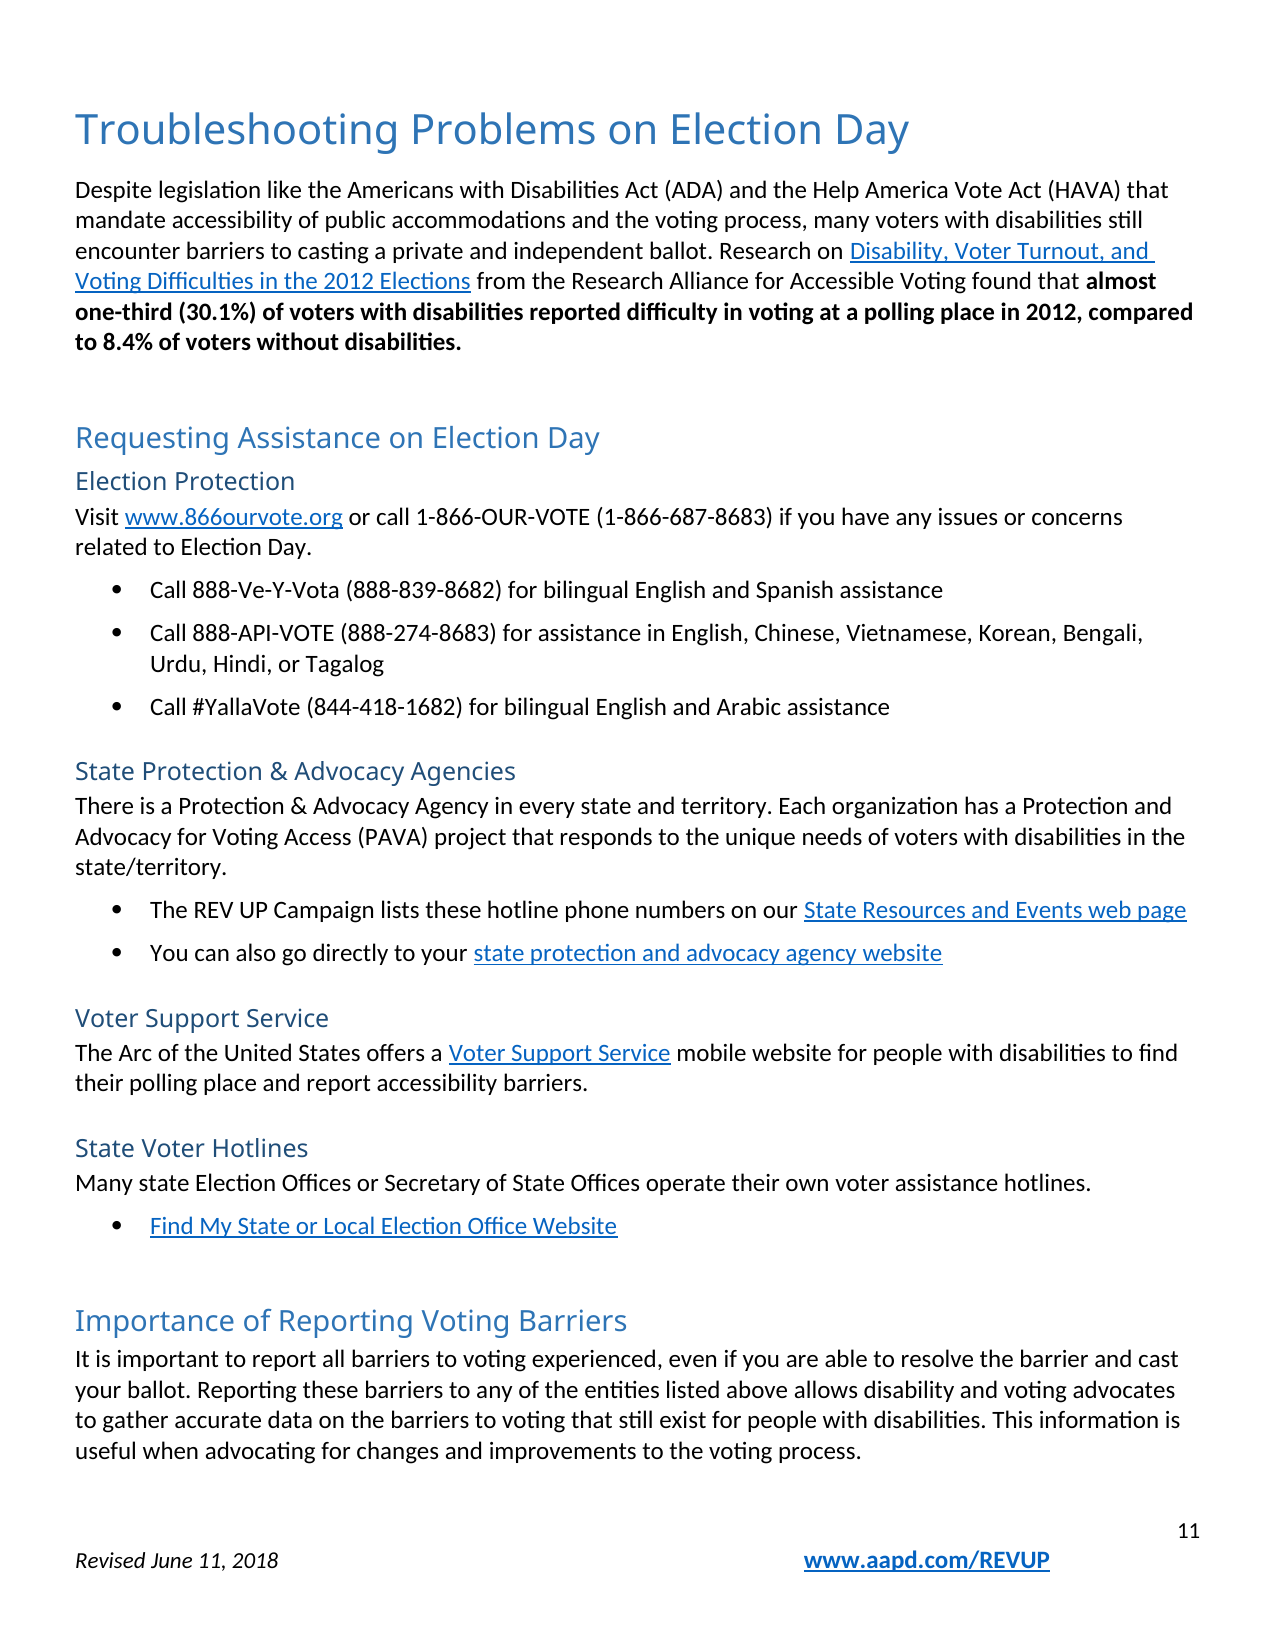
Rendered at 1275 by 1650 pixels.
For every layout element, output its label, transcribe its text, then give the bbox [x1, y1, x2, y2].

subtitle Importance of Reporting Voting Barriers [75, 1301, 1200, 1340]
subtitle Election Protection [75, 464, 1200, 498]
list You can also go directly to your state protection and advocacy agency website [112, 937, 1200, 968]
list Find My State or Local Election Office Website [112, 1210, 1200, 1241]
subtitle State Voter Hotlines [75, 1130, 1200, 1164]
text Visit www.866ourvote.org or call 1-866-OUR-VOTE (1-866-687-8683) if you have any issues or concerns related to Election Day. [75, 501, 1200, 562]
list Call #YallaVote (844-418-1682) for bilingual English and Arabic assistance [112, 691, 1200, 721]
text There is a Protection & Advocacy Agency in every state and territory. Each organization has a Protection and Advocacy for Voting Access (PAVA) project that responds to the unique needs of voters with disabilities in the state/territory. [75, 790, 1200, 882]
list Call 888-API-VOTE (888-274-8683) for assistance in English, Chinese, Vietnamese, Korean, Bengali, Urdu, Hindi, or Tagalog [112, 617, 1200, 678]
text Despite legislation like the Americans with Disabilities Act (ADA) and the Help America Vote Act (HAVA) that mandate accessibility of public accommodations and the voting process, many voters with disabilities still encounter barriers to casting a private and independent ballot. Research on Disability, Voter Turnout, and Voting Difficulties in the 2012 Elections from the Research Alliance for Accessible Voting found that almost one-third (30.1%) of voters with disabilities reported difficulty in voting at a polling place in 2012, compared to 8.4% of voters without disabilities. [75, 174, 1200, 357]
subtitle Troubleshooting Problems on Election Day [75, 100, 1200, 157]
subtitle Requesting Assistance on Election Day [75, 417, 1200, 457]
subtitle State Protection & Advocacy Agencies [75, 754, 1200, 788]
text Many state Election Offices or Secretary of State Offices operate their own voter assistance hotlines. [75, 1167, 1200, 1197]
list Call 888-Ve-Y-Vota (888-839-8682) for bilingual English and Spanish assistance [112, 574, 1200, 605]
subtitle Voter Support Service [75, 1000, 1200, 1034]
text The Arc of the United States offers a Voter Support Service mobile website for people with disabilities to find their polling place and report accessibility barriers. [75, 1037, 1200, 1098]
list The REV UP Campaign lists these hotline phone numbers on our State Resources and Events web page [112, 894, 1200, 925]
text It is important to report all barriers to voting experienced, even if you are able to resolve the barrier and cast your ballot. Reporting these barriers to any of the entities listed above allows disability and voting advocates to gather accurate data on the barriers to voting that still exist for people with disabilities. This information is useful when advocating for changes and improvements to the voting process. [75, 1343, 1200, 1466]
